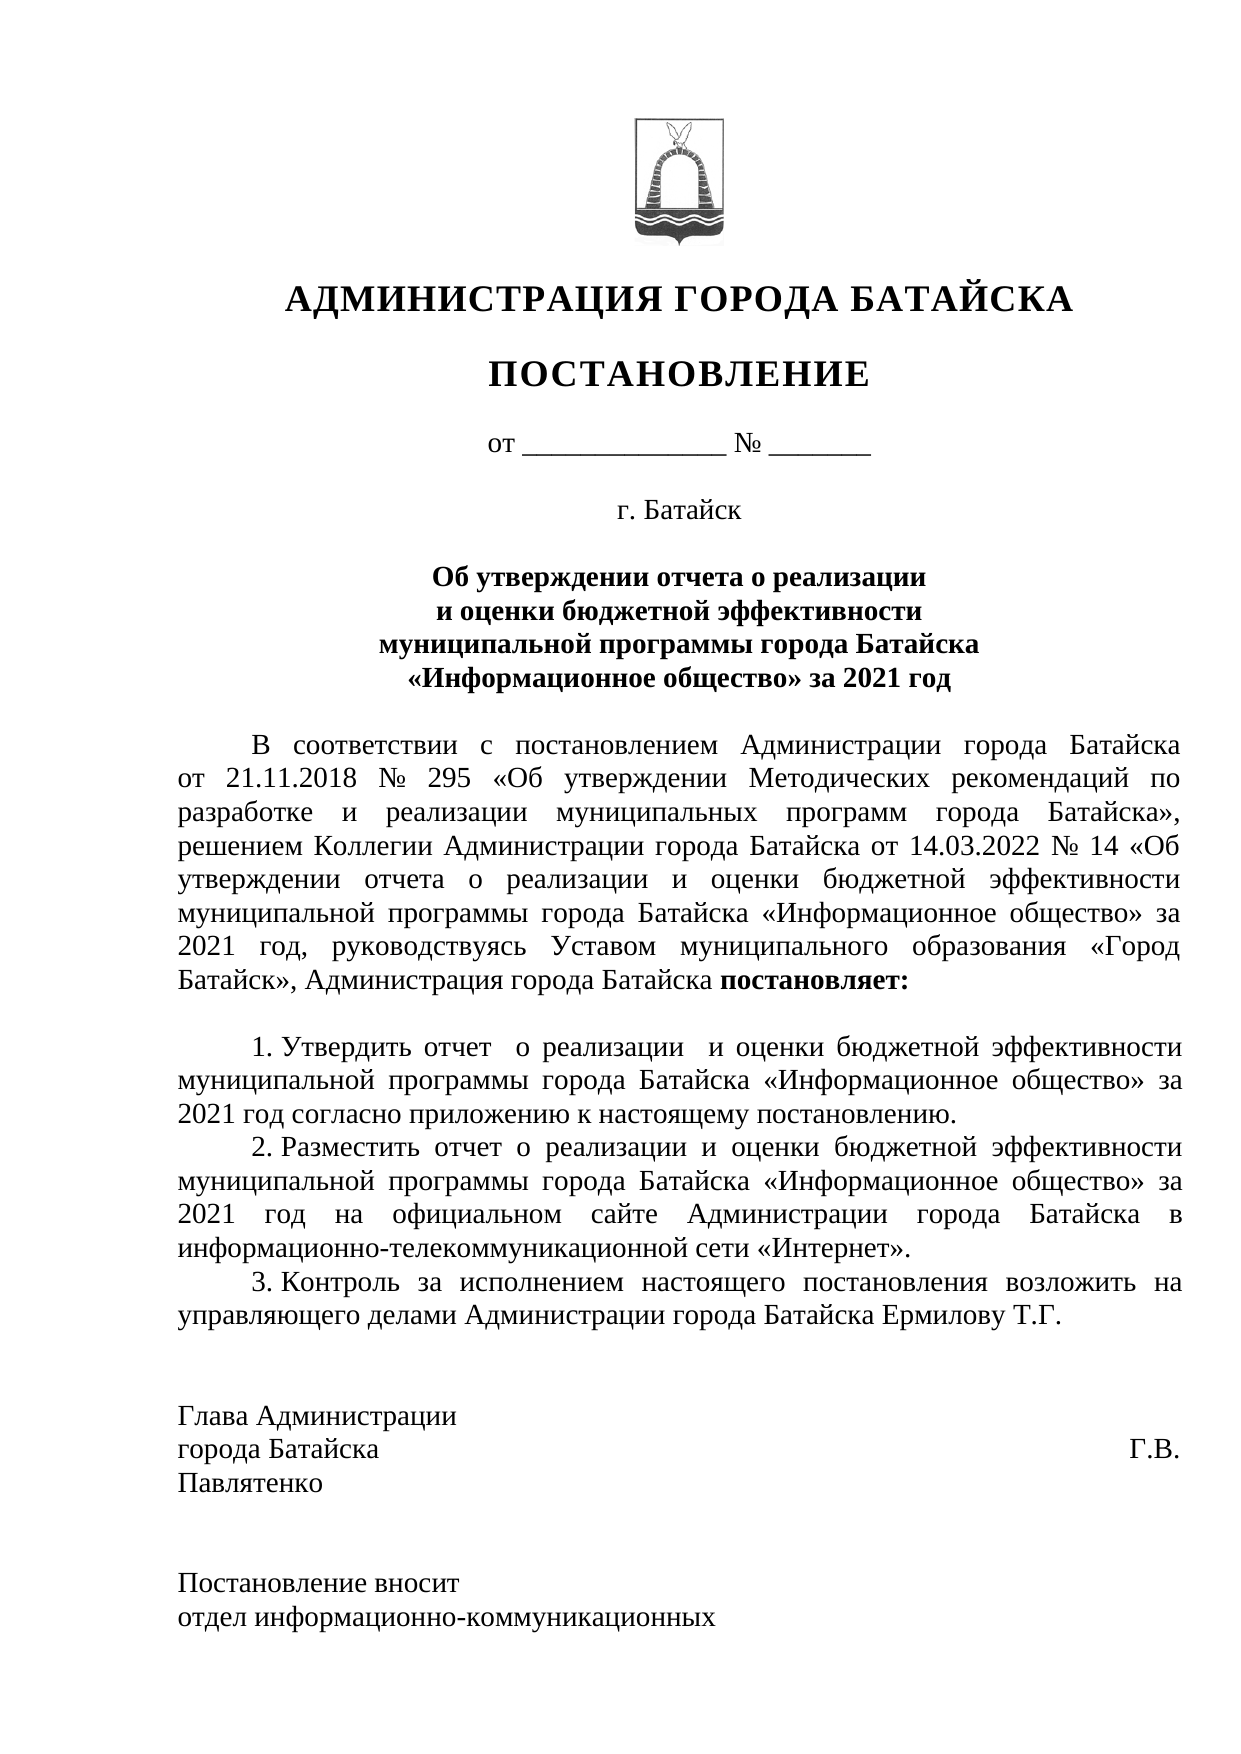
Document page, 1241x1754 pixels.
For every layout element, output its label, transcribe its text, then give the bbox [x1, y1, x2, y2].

text муниципальной программы города Батайска [177, 626, 1181, 660]
text Глава Администрации [177, 1398, 1181, 1431]
text г. Батайск [177, 492, 1181, 526]
text от ______________ № _______ [177, 425, 1181, 459]
list Утвердить отчет о реализации и оценки бюджетной эффективности муниципальной программы города Батайска «Информационное общество» за 2021 год согласно приложению к настоящему постановлению. [177, 1029, 1183, 1129]
text отдел информационно-коммуникационных [177, 1599, 1181, 1633]
text и оценки бюджетной эффективности [177, 593, 1181, 626]
text города Батайска Г.В. Павлятенко [177, 1431, 1181, 1498]
text Об утверждении отчета о реализации [177, 559, 1181, 593]
text «Информационное общество» за 2021 год [177, 660, 1181, 693]
list Разместить отчет о реализации и оценки бюджетной эффективности муниципальной программы города Батайска «Информационное общество» за 2021 год на официальном сайте Администрации города Батайска в информационно-телекоммуникационной сети «Интернет». [177, 1129, 1183, 1264]
text Постановление вносит [177, 1566, 1181, 1599]
text ПОСТАНОВЛЕНИЕ [177, 351, 1181, 394]
text В соответствии с постановлением Администрации города Батайска от 21.11.2018 № 295 «Об утверждении Методических рекомендаций по разработке и реализации муниципальных программ города Батайска», решением Коллегии Администрации города Батайска от 14.03.2022 № 14 «Об утверждении отчета о реализации и оценки бюджетной эффективности муниципальной программы города Батайска «Информационное общество» за 2021 год, руководствуясь Уставом муниципального образования «Город Батайск», Администрация города Батайска постановляет: [177, 727, 1181, 995]
list Контроль за исполнением настоящего постановления возложить на управляющего делами Администрации города Батайска Ермилову Т.Г. [177, 1264, 1183, 1331]
text АДМИНИСТРАЦИЯ ГОРОДА БАТАЙСКА [177, 277, 1181, 320]
picture [634, 118, 724, 246]
